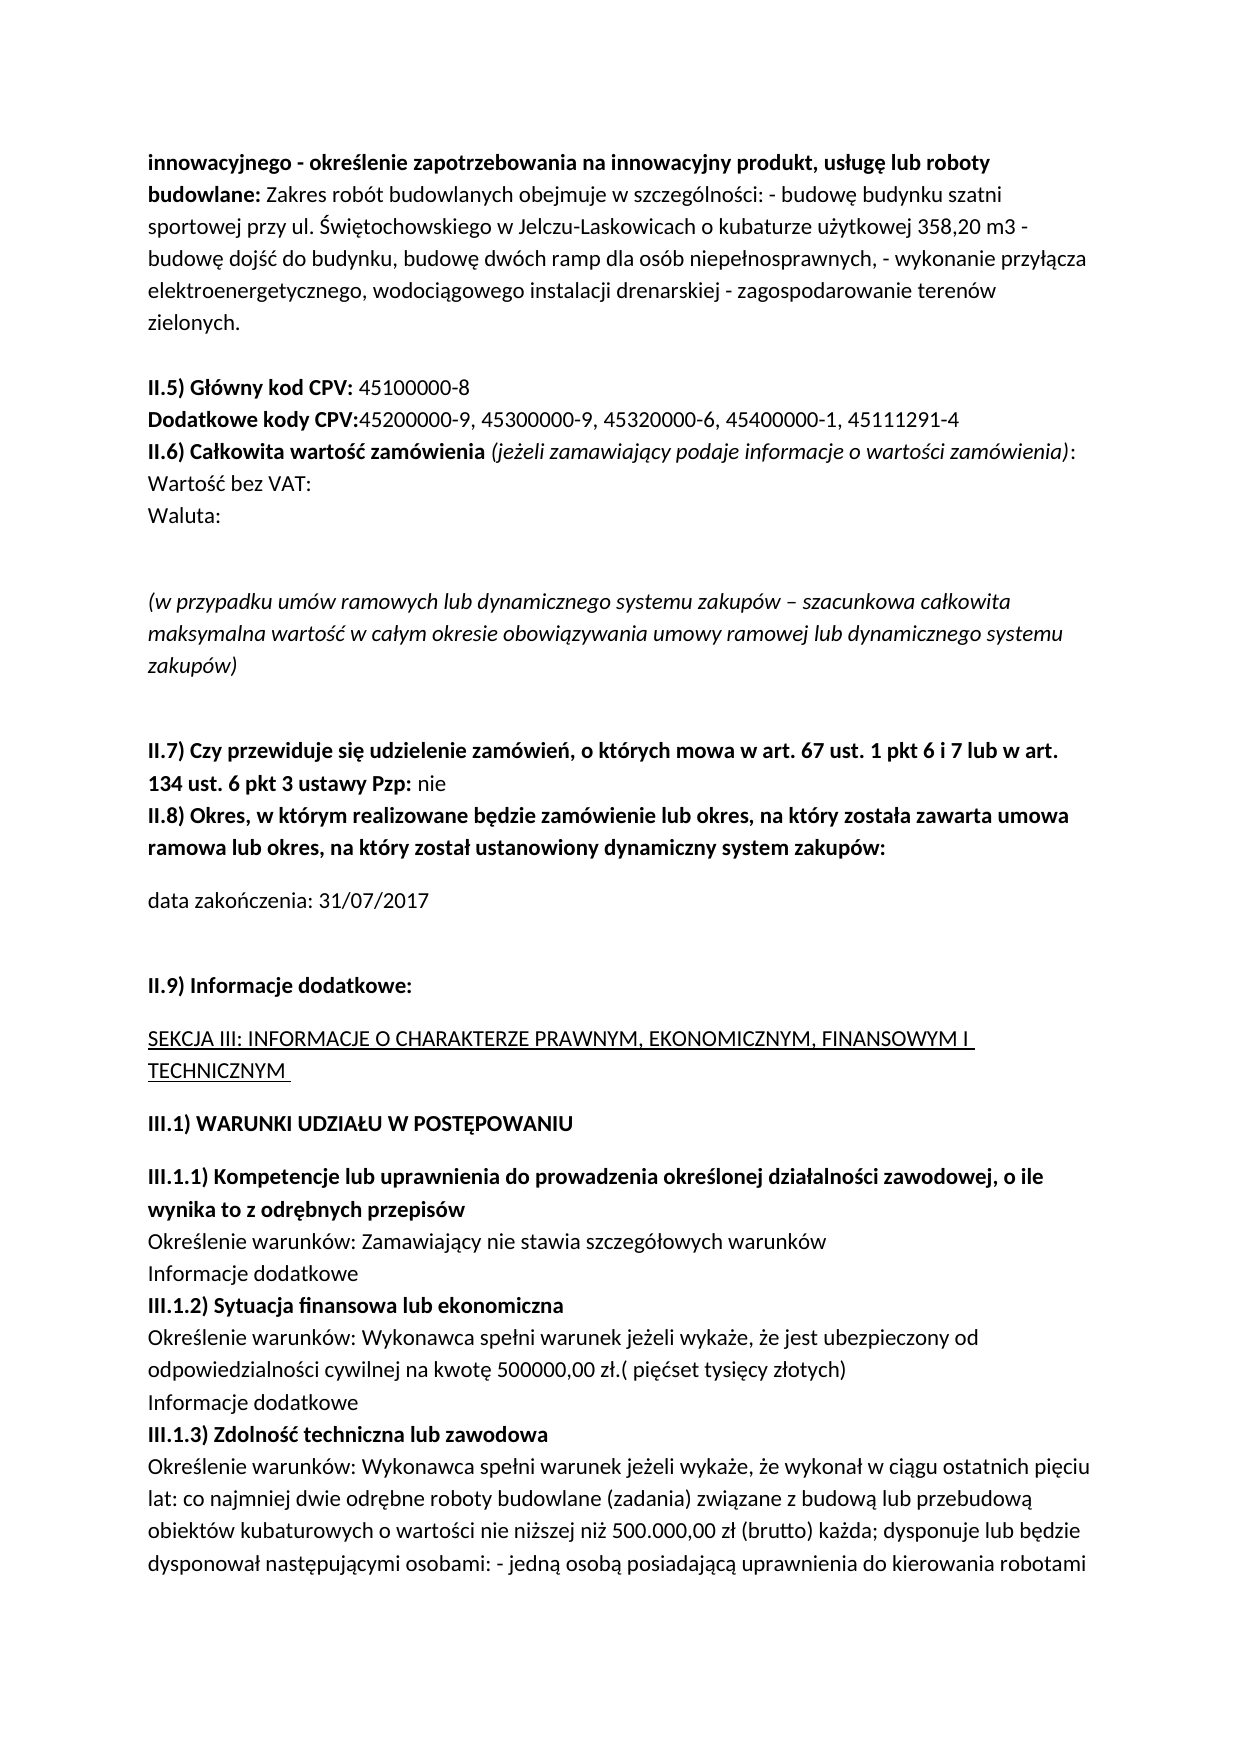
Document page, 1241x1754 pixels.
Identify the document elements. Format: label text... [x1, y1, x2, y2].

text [148, 1162, 1093, 1577]
text (w przypadku umów ramowych lub dynamicznego systemu zakupów – szacunkowa całkowita maksymalna wartość w całym okresie obowiązywania umowy ramowej lub dynamicznego systemu zakupów) [148, 555, 1093, 679]
text II.9) Informacje dodatkowe: [148, 939, 1093, 999]
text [148, 148, 1093, 530]
text III.1) WARUNKI UDZIAŁU W POSTĘPOWANIU [148, 1109, 1093, 1137]
text II.7) Czy przewiduje się udzielenie zamówień, o których mowa w art. 67 ust. 1 pkt 6 i 7 lub w art. 134 ust. 6 pkt 3 ustawy Pzp: nie II.8) Okres, w którym realizowane będzie zamówienie lub okres, na który została zawarta umowa ramowa lub okres, na który został ustanowiony dynamiczny system zakupów: [148, 704, 1093, 861]
text SEKCJA III: INFORMACJE O CHARAKTERZE PRAWNYM, EKONOMICZNYM, FINANSOWYM I TECHNICZNYM [148, 1024, 1093, 1084]
text data zakończenia: 31/07/2017 [148, 886, 1093, 914]
